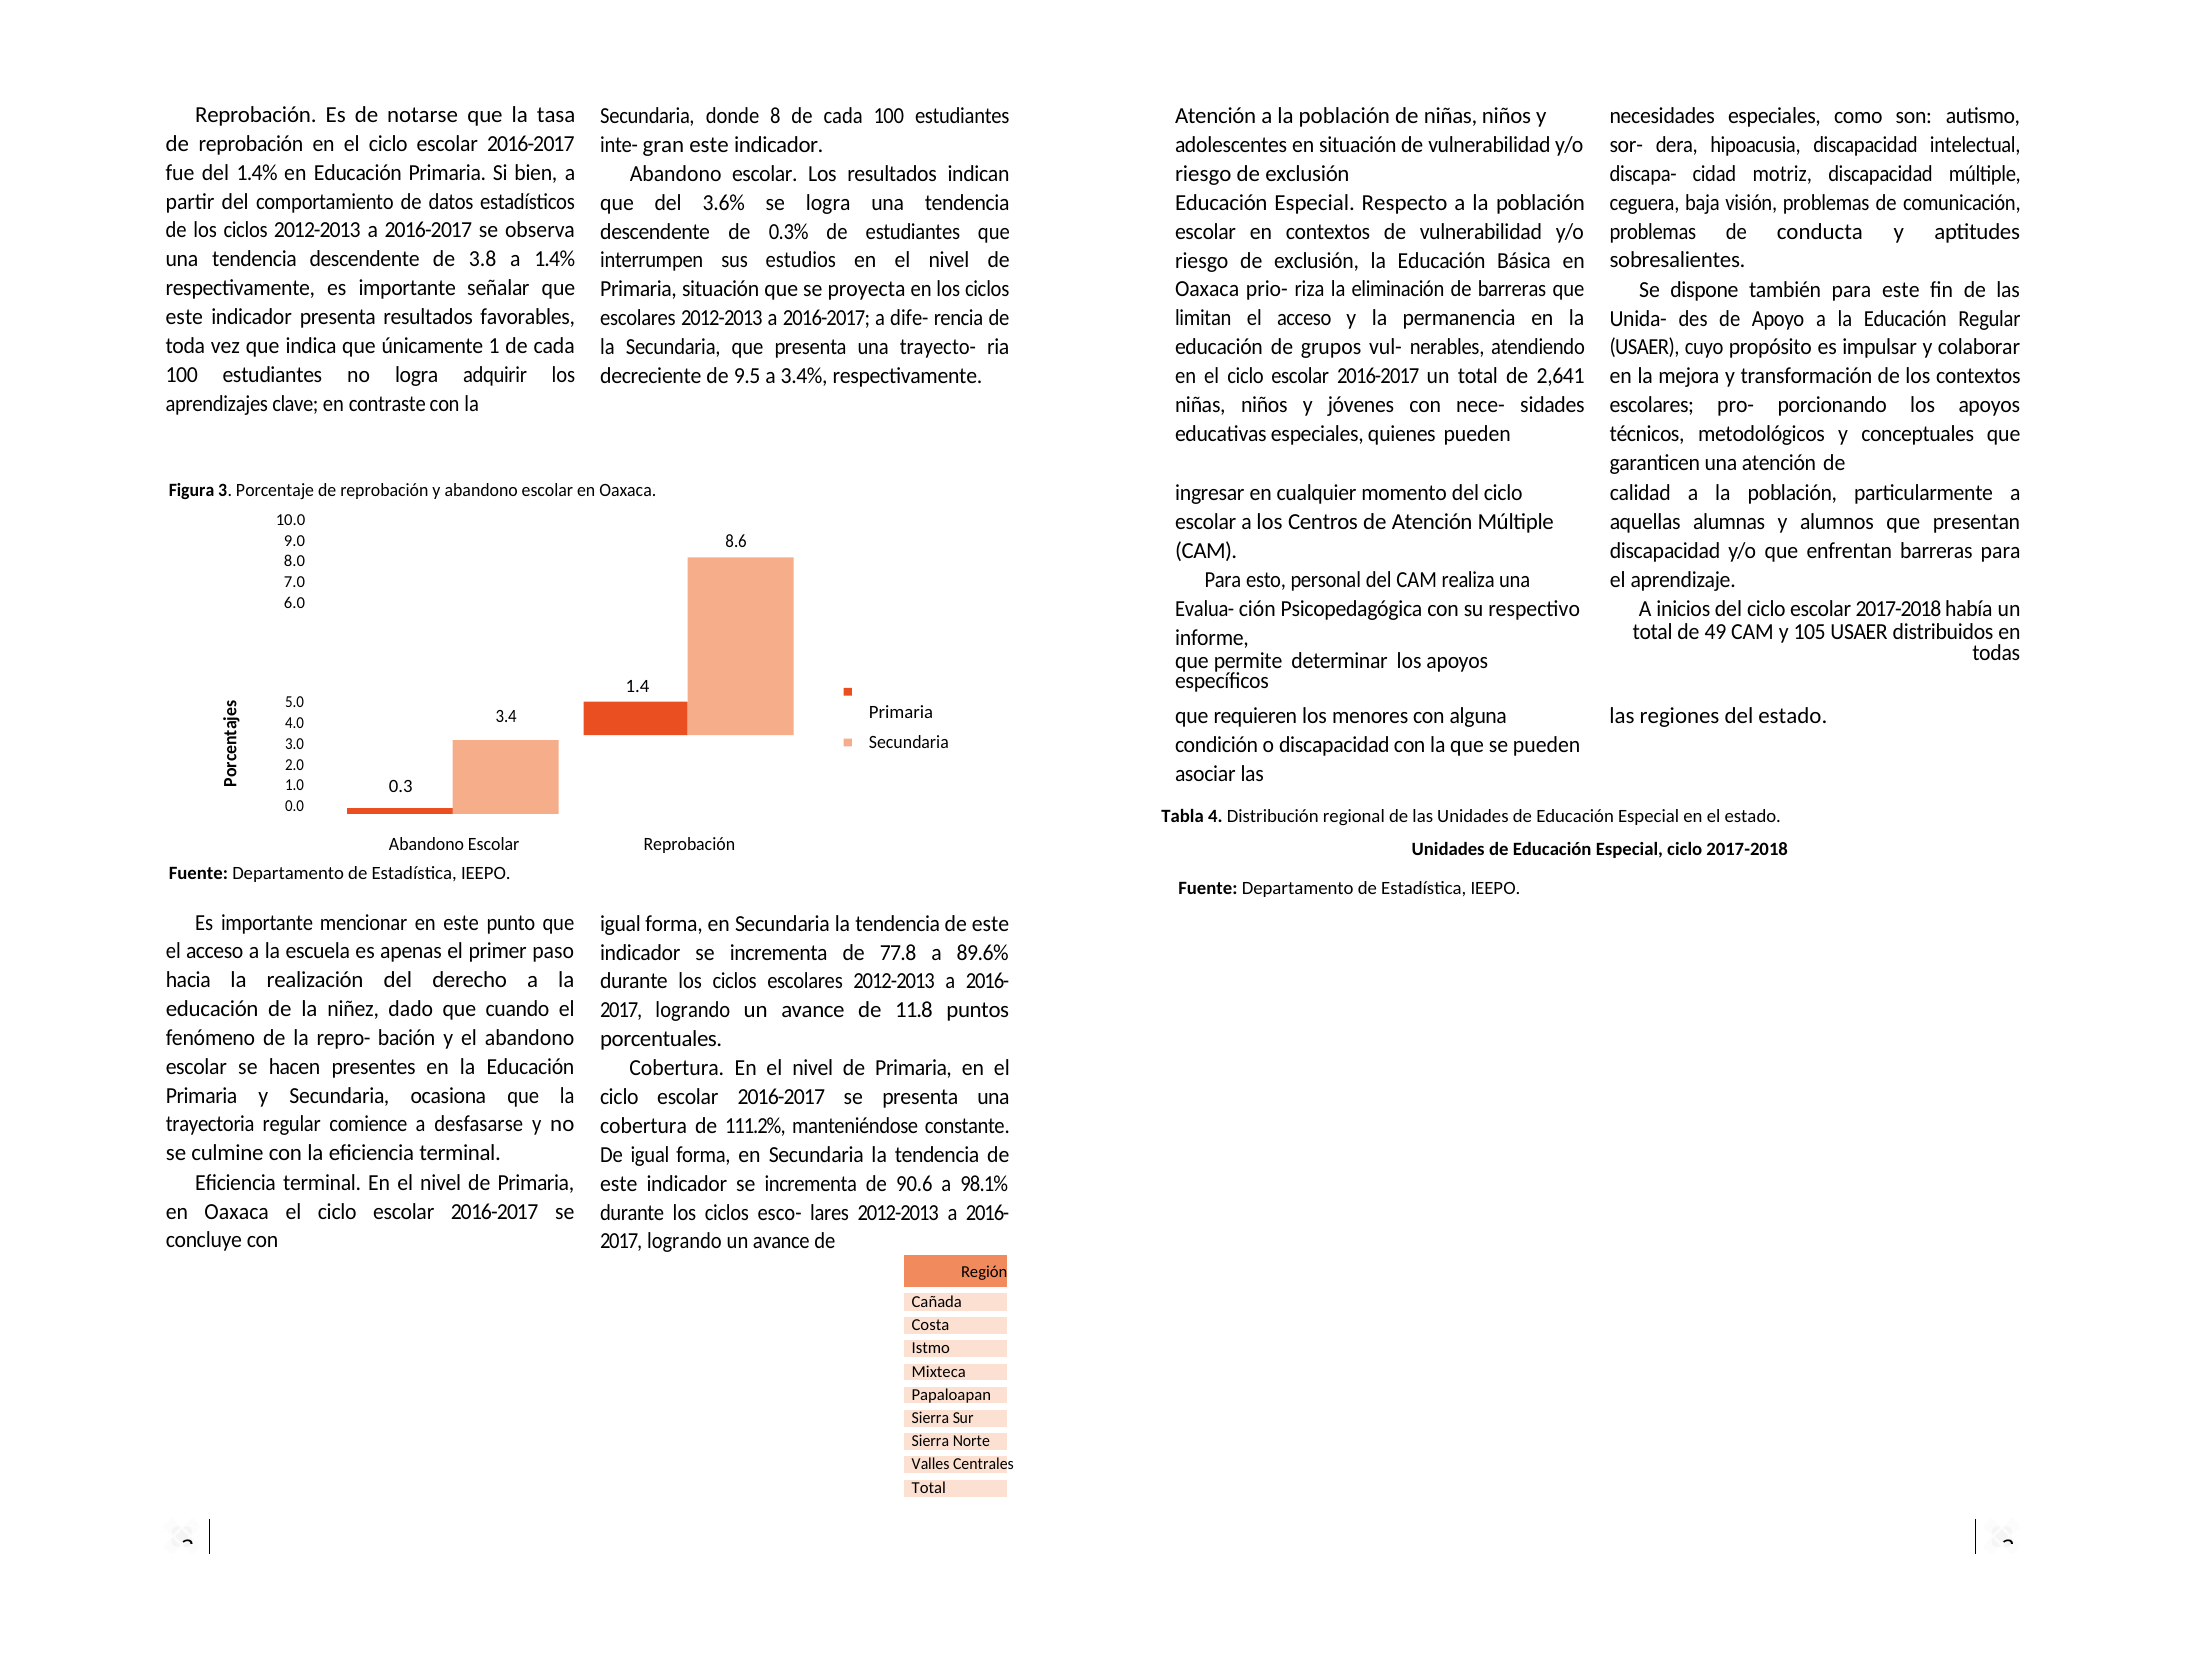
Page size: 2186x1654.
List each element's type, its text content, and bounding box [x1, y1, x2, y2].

table_cell Istmo [904, 1340, 1007, 1357]
table_cell Valles Centrales [904, 1456, 1007, 1473]
text Figura 3. Porcentaje de reprobación y abandono escolar en Oaxaca. [168, 478, 657, 501]
table_cell Sierra Sur [904, 1410, 1007, 1427]
text Reprobación. Es de notarse que la tasa de reprobación en el ciclo escolar 2016-2017 fue del 1.4% en Educación Primaria. Si bien, a partir del comportamiento de datos estadísticos de los ciclos 2012-2013 a 2016-2017 se observa una tendencia descendente de 3.8 a 1.4% respectivamente, es importante señalar que este indicador presenta resultados favorables, toda vez que indica que únicamente 1 de cada 100 estudiantes no logra adquirir los aprendizajes clave; en contraste con la [165, 100, 575, 417]
table_cell Papaloapan [904, 1387, 1007, 1403]
text Eficiencia terminal. En el nivel de Primaria, en Oaxaca el ciclo escolar 2016-2017 se concluye con [166, 1168, 574, 1254]
text ingresar en cualquier momento del ciclo escolar a los Centros de Atención Múltiple (CAM). [1175, 478, 1586, 564]
text Educación Especial. Respecto a la población escolar en contextos de vulnerabilidad y/o riesgo de exclusión, la Educación Básica en Oaxaca prio- riza la eliminación de barreras que limitan el acceso y la permanencia en la educación de grupos vul- nerables, atendiendo en el ciclo escolar 2016-2017 un total de 2,641 niñas, niños y jóvenes con nece- sidades educativas especiales, quienes pueden [1175, 188, 1585, 447]
table_header Región [904, 1255, 1007, 1287]
picture [1983, 1518, 2020, 1554]
text Para esto, personal del CAM realiza una Evalua- ción Psicopedagógica con su respectivo informe, [1175, 565, 1585, 651]
text 5.0 [0, 693, 304, 712]
text Cobertura. En el nivel de Primaria, en el ciclo escolar 2016-2017 se presenta una cobertura de 111.2%, manteniéndose constante. De igual forma, en Secundaria la tendencia de este indicador se incrementa de 90.6 a 98.1% durante los ciclos esco- lares 2012-2013 a 2016-2017, logrando un avance de [600, 1053, 1009, 1254]
text Abandono escolar. Los resultados indican que del 3.6% se logra una tendencia descendente de 0.3% de estudiantes que interrumpen sus estudios en el nivel de Primaria, situación que se proyecta en los ciclos escolares 2012-2013 a 2016-2017; a dife- rencia de la Secundaria, que presenta una trayecto- ria decreciente de 9.5 a 3.4%, respectivamente. [600, 159, 1010, 389]
text Es importante mencionar en este punto que el acceso a la escuela es apenas el primer paso hacia la realización del derecho a la educación de la niñez, dado que cuando el fenómeno de la repro- bación y el abandono escolar se hacen presentes en la Educación Primaria y Secundaria, ocasiona que la trayectoria regular comience a desfasarse y no se culmine con la eficiencia terminal. [166, 908, 574, 1166]
text Unidades de Educación Especial, ciclo 2017-2018 [1409, 837, 1791, 860]
table_cell Mixteca [904, 1364, 1007, 1380]
text Primaria Secundaria [869, 700, 951, 753]
text Reprobación [643, 832, 739, 855]
text que requieren los menores con alguna condición o discapacidad con la que se pueden asociar las [1175, 701, 1585, 787]
text 9.0 [168, 530, 420, 550]
text Fuente: Departamento de Estadística, IEEPO. [168, 861, 574, 884]
text Fuente: Departamento de Estadística, IEEPO. [1178, 876, 2037, 899]
text Atención a la población de niñas, niños y adolescentes en situación de vulnerabilidad y/o riesgo de exclusión [1175, 101, 1584, 187]
text 1.0 [0, 774, 304, 795]
table_cell Cañada [904, 1293, 1007, 1311]
text que permite determinar los apoyos específicos [1175, 652, 1585, 693]
text Se dispone también para este fin de las Unida- des de Apoyo a la Educación Regular (USAER), cuyo propósito es impulsar y colaborar en la mejora y transformación de los contextos escolares; pro- porcionando los apoyos técnicos, metodológicos y conceptuales que garanticen una atención de [1609, 275, 2020, 476]
text Abandono Escolar [389, 832, 520, 855]
text calidad a la población, particularmente a aquellas alumnas y alumnos que presentan discapacidad y/o que enfrentan barreras para el aprendizaje. [1609, 478, 2020, 593]
text 10.0 [168, 509, 412, 529]
text 6.0 [168, 592, 420, 612]
text Tabla 4. Distribución regional de las Unidades de Educación Especial en el estado. [1152, 804, 1791, 827]
text 4.0 [0, 712, 304, 732]
text 3.0 [0, 733, 304, 753]
table_cell Total [904, 1480, 1007, 1497]
text 0.0 [0, 795, 304, 816]
text igual forma, en Secundaria la tendencia de este indicador se incrementa de 77.8 a 89.6% durante los ciclos escolares 2012-2013 a 2016-2017, logrando un avance de 11.8 puntos porcentuales. [600, 909, 1009, 1052]
table_cell Costa [904, 1317, 1007, 1334]
text A inicios del ciclo escolar 2017-2018 había un [1589, 594, 2020, 622]
table_cell Sierra Norte [904, 1433, 1007, 1450]
text 7.0 [168, 571, 420, 592]
text 8.6 [661, 529, 746, 552]
picture [163, 1518, 200, 1554]
text 3.4 [308, 704, 517, 727]
text 2.0 [0, 754, 304, 774]
text necesidades especiales, como son: autismo, sor- dera, hipoacusia, discapacidad intelectual, discapa- cidad motriz, discapacidad múltiple, ceguera, baja visión, problemas de comunicación, problemas de conducta y aptitudes sobresalientes. [1609, 101, 2020, 274]
text las regiones del estado. [1609, 701, 2037, 729]
text total de 49 CAM y 105 USAER distribuidos en todas [1589, 623, 2020, 664]
text Secundaria, donde 8 de cada 100 estudiantes inte- gran este indicador. [600, 101, 1010, 158]
text 8.0 [168, 551, 420, 571]
